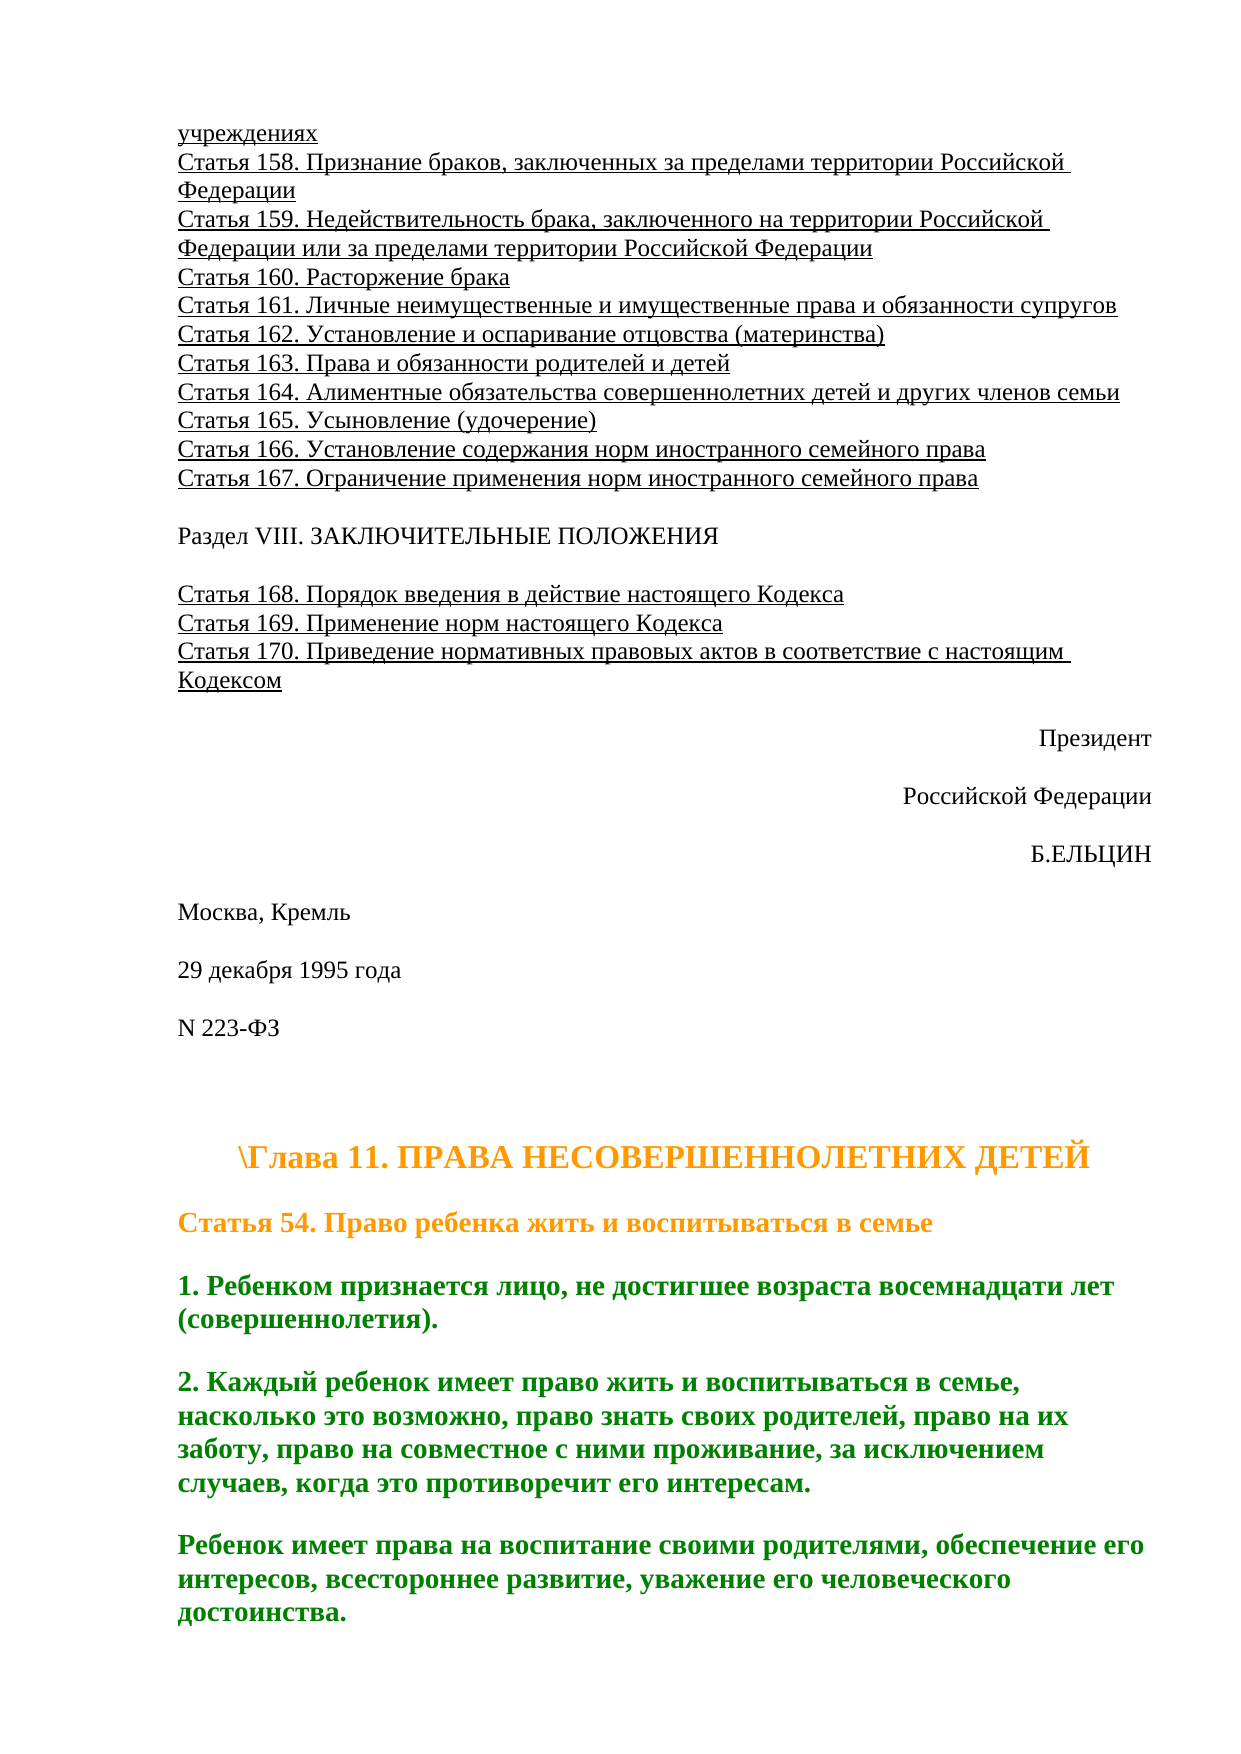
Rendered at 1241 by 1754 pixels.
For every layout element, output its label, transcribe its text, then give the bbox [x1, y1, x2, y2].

text 2. Каждый ребенок имеет право жить и воспитываться в семье, насколько это возможно, право знать своих родителей, право на их заботу, право на совместное с ними проживание, за исключением случаев, когда это противоречит его интересам. [177, 1364, 1152, 1498]
text 29 декабря 1995 года [177, 955, 1152, 983]
text Статья 168. Порядок введения в действие настоящего Кодекса Статья 169. Применение норм настоящего Кодекса Статья 170. Приведение нормативных правовых актов в соответствие с настоящим Кодексом [177, 579, 1152, 694]
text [177, 118, 1152, 492]
text Российской Федерации [177, 781, 1152, 810]
text Б.ЕЛЬЦИН [177, 839, 1152, 868]
text Ребенок имеет права на воспитание своими родителями, обеспечение его интересов, всестороннее развитие, уважение его человеческого достоинства. [177, 1527, 1152, 1628]
text \Глава 11. ПРАВА НЕСОВЕРШЕННОЛЕТНИХ ДЕТЕЙ [177, 1138, 1152, 1176]
text N 223-ФЗ [177, 1013, 1152, 1041]
text 1. Ребенком признается лицо, не достигшее возраста восемнадцати лет (совершеннолетия). [177, 1268, 1152, 1335]
text Президент [177, 723, 1152, 752]
text Статья 54. Право ребенка жить и воспитываться в семье [177, 1205, 1152, 1239]
text Москва, Кремль [177, 897, 1152, 926]
text Раздел VIII. ЗАКЛЮЧИТЕЛЬНЫЕ ПОЛОЖЕНИЯ [177, 521, 1152, 550]
